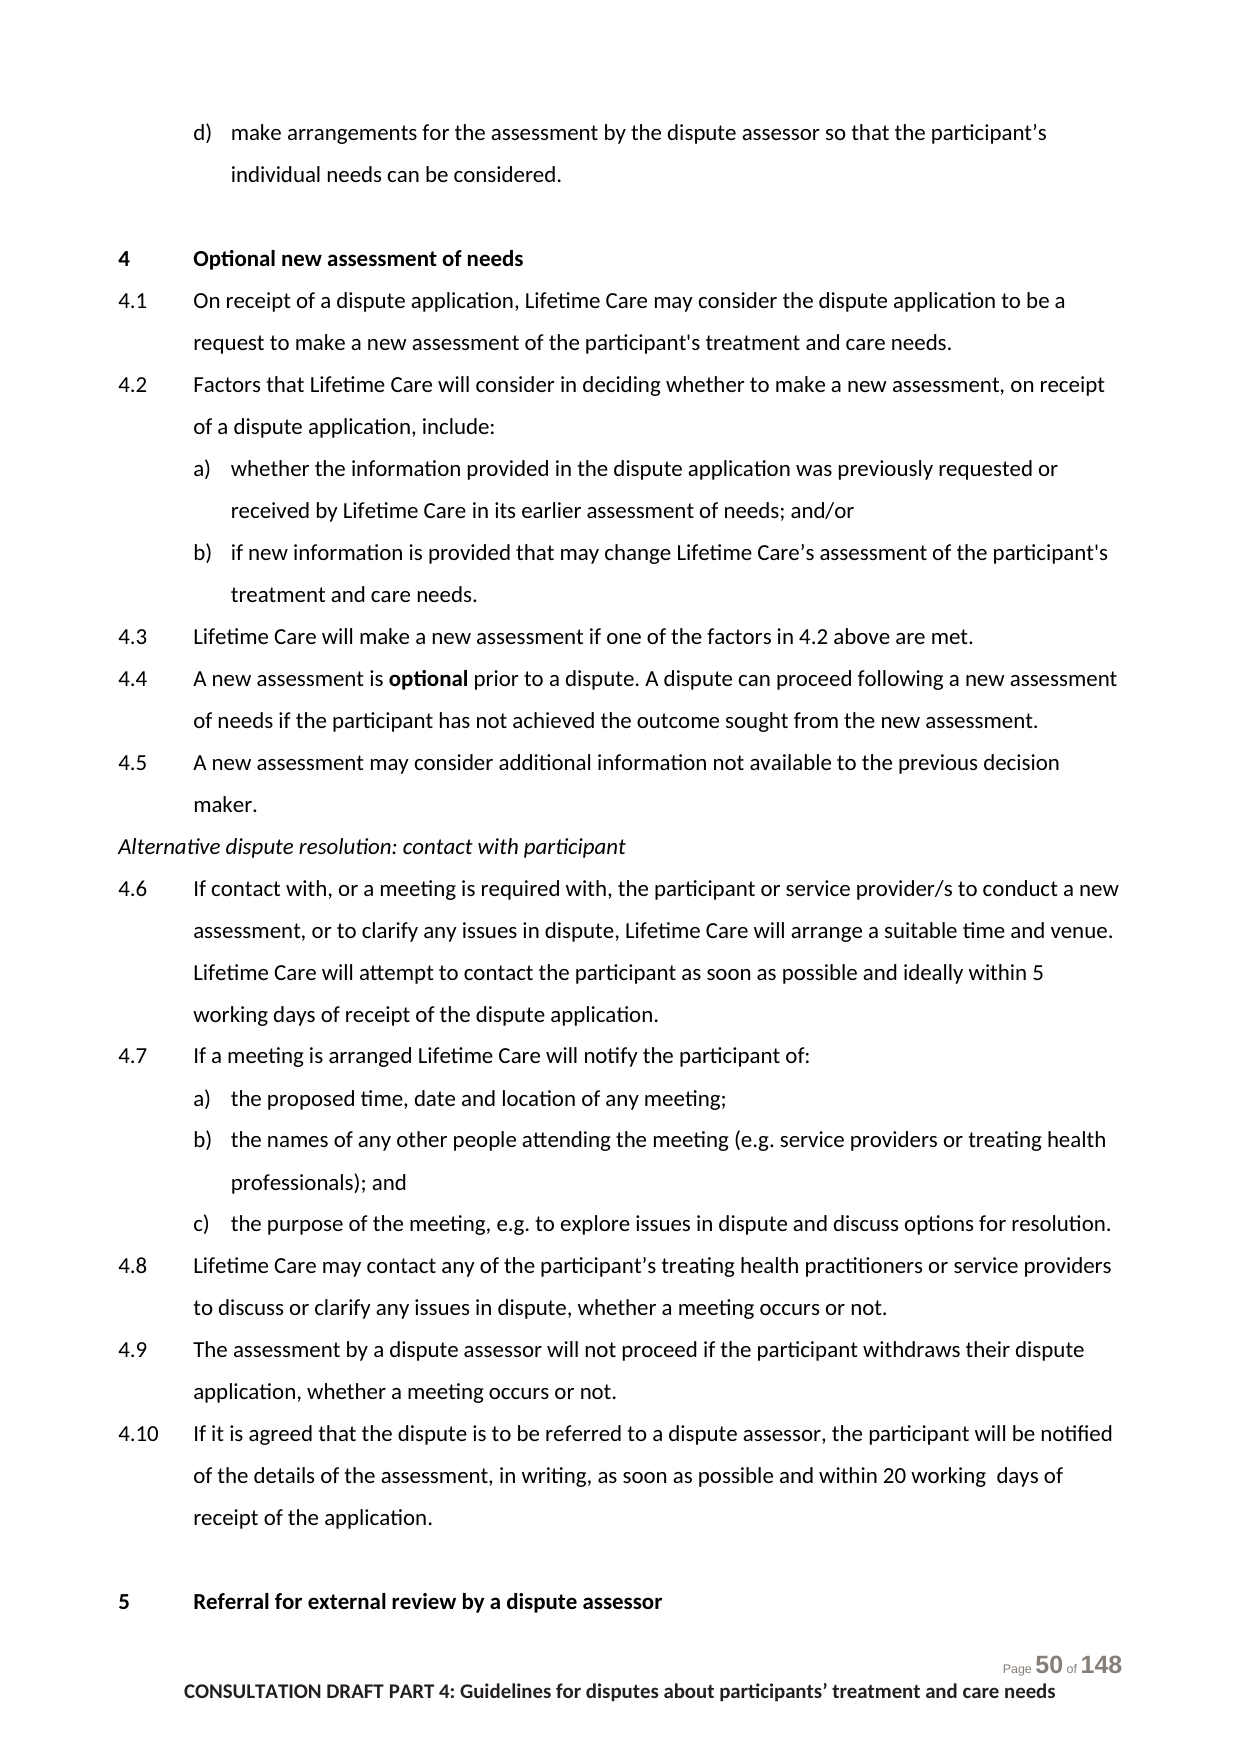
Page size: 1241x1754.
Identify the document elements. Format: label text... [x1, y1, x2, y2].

text 4.9 The assessment by a dispute assessor will not proceed if the participant withdraws their dispute application, whether a meeting occurs or not. [118, 1336, 1122, 1406]
list if new information is provided that may change Lifetime Care’s assessment of the participant's treatment and care needs. [193, 538, 1122, 608]
text 4.6 If contact with, or a meeting is required with, the participant or service provider/s to conduct a new assessment, or to clarify any issues in dispute, Lifetime Care will arrange a suitable time and venue. Lifetime Care will attempt to contact the participant as soon as possible and ideally within 5 working days of receipt of the dispute application. [118, 874, 1122, 1028]
text 4 Optional new assessment of needs [118, 244, 1122, 272]
text 4.3 Lifetime Care will make a new assessment if one of the factors in 4.2 above are met. [118, 622, 1122, 650]
text 5 Referral for external review by a dispute assessor [118, 1587, 1122, 1615]
text 4.4 A new assessment is optional prior to a dispute. A dispute can proceed following a new assessment of needs if the participant has not achieved the outcome sought from the new assessment. [118, 664, 1122, 734]
text 4.10 If it is agreed that the dispute is to be referred to a dispute assessor, the participant will be notified of the details of the assessment, in writing, as soon as possible and within 20 working days of receipt of the application. [118, 1419, 1122, 1531]
list the names of any other people attending the meeting (e.g. service providers or treating health professionals); and [193, 1126, 1122, 1196]
text 4.7 If a meeting is arranged Lifetime Care will notify the participant of: [118, 1042, 1122, 1070]
list make arrangements for the assessment by the dispute assessor so that the participant’s individual needs can be considered. [193, 118, 1122, 188]
text 4.1 On receipt of a dispute application, Lifetime Care may consider the dispute application to be a request to make a new assessment of the participant's treatment and care needs. [118, 286, 1122, 356]
text 4.8 Lifetime Care may contact any of the participant’s treating health practitioners or service providers to discuss or clarify any issues in dispute, whether a meeting occurs or not. [118, 1252, 1122, 1322]
list the proposed time, date and location of any meeting; [193, 1084, 1122, 1112]
text 4.2 Factors that Lifetime Care will consider in deciding whether to make a new assessment, on receipt of a dispute application, include: [118, 370, 1122, 440]
list the purpose of the meeting, e.g. to explore issues in dispute and discuss options for resolution. [193, 1209, 1122, 1238]
list whether the information provided in the dispute application was previously requested or received by Lifetime Care in its earlier assessment of needs; and/or [193, 454, 1122, 524]
text 4.5 A new assessment may consider additional information not available to the previous decision maker. [118, 748, 1122, 818]
text Alternative dispute resolution: contact with participant [118, 832, 1122, 860]
